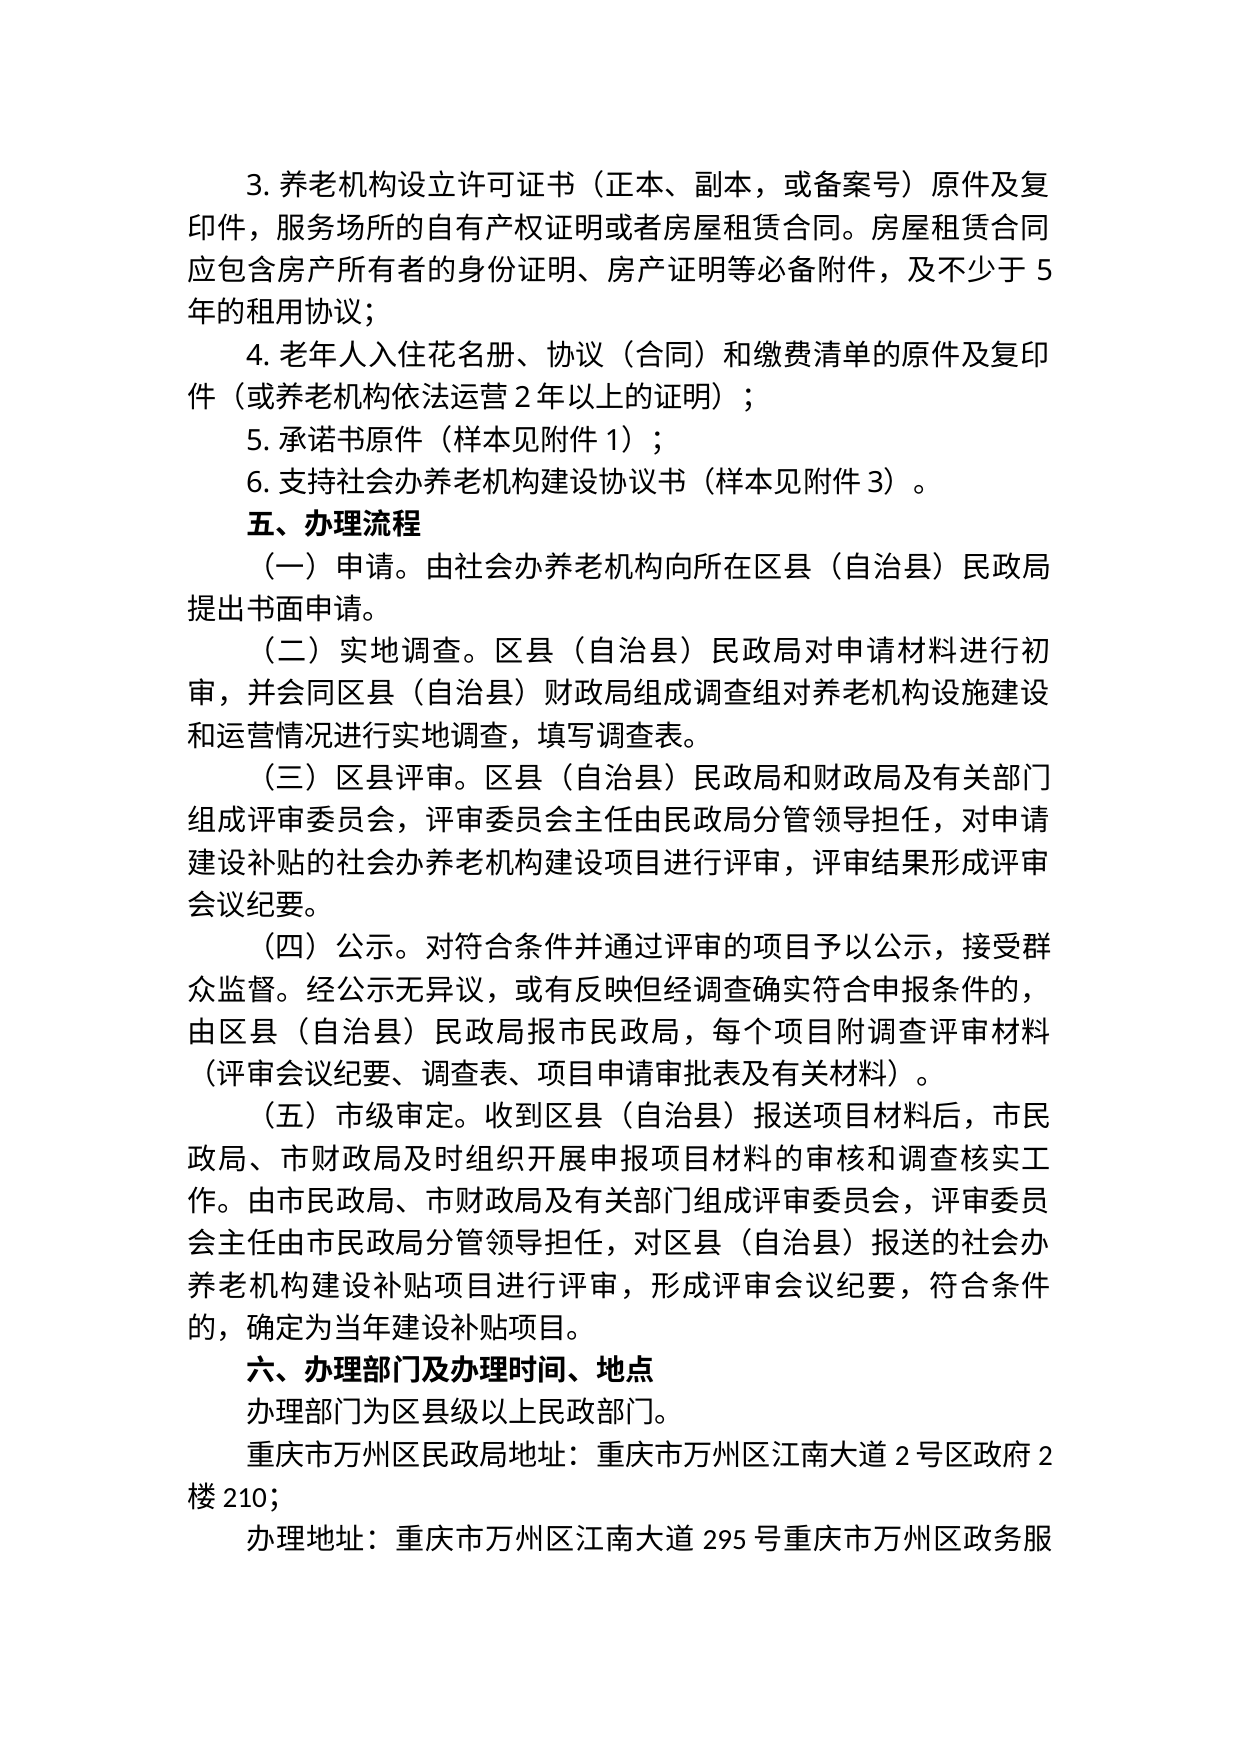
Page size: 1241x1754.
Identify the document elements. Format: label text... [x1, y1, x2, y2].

list （一）申请。由社会办养老机构向所在区县（自治县）民政局提出书面申请。 [187, 543, 1053, 628]
list 6. 支持社会办养老机构建设协议书（样本见附件3）。 [187, 458, 1053, 501]
list 重庆市万州区民政局地址：重庆市万州区江南大道2号区政府2楼210； [187, 1431, 1053, 1516]
list 5. 承诺书原件（样本见附件1）； [187, 416, 1053, 458]
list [187, 1516, 1053, 1558]
list （四）公示。对符合条件并通过评审的项目予以公示，接受群众监督。经公示无异议，或有反映但经调查确实符合申报条件的，由区县（自治县）民政局报市民政局，每个项目附调查评审材料（评审会议纪要、调查表、项目申请审批表及有关材料）。 [187, 924, 1053, 1093]
list 五、办理流程 [187, 501, 1053, 543]
list （二）实地调查。区县（自治县）民政局对申请材料进行初审，并会同区县（自治县）财政局组成调查组对养老机构设施建设和运营情况进行实地调查，填写调查表。 [187, 628, 1053, 755]
list （三）区县评审。区县（自治县）民政局和财政局及有关部门组成评审委员会，评审委员会主任由民政局分管领导担任，对申请建设补贴的社会办养老机构建设项目进行评审，评审结果形成评审会议纪要。 [187, 755, 1053, 924]
list 4. 老年人入住花名册、协议（合同）和缴费清单的原件及复印件（或养老机构依法运营2年以上的证明）； [187, 331, 1053, 416]
list 办理部门为区县级以上民政部门。 [187, 1389, 1053, 1431]
list 六、办理部门及办理时间、地点 [187, 1347, 1053, 1389]
list （五）市级审定。收到区县（自治县）报送项目材料后，市民政局、市财政局及时组织开展申报项目材料的审核和调查核实工作。由市民政局、市财政局及有关部门组成评审委员会，评审委员会主任由市民政局分管领导担任，对区县（自治县）报送的社会办养老机构建设补贴项目进行评审，形成评审会议纪要，符合条件的，确定为当年建设补贴项目。 [187, 1093, 1053, 1347]
list 3. 养老机构设立许可证书（正本、副本，或备案号）原件及复印件，服务场所的自有产权证明或者房屋租赁合同。房屋租赁合同应包含房产所有者的身份证明、房产证明等必备附件，及不少于5年的租用协议； [187, 162, 1053, 331]
